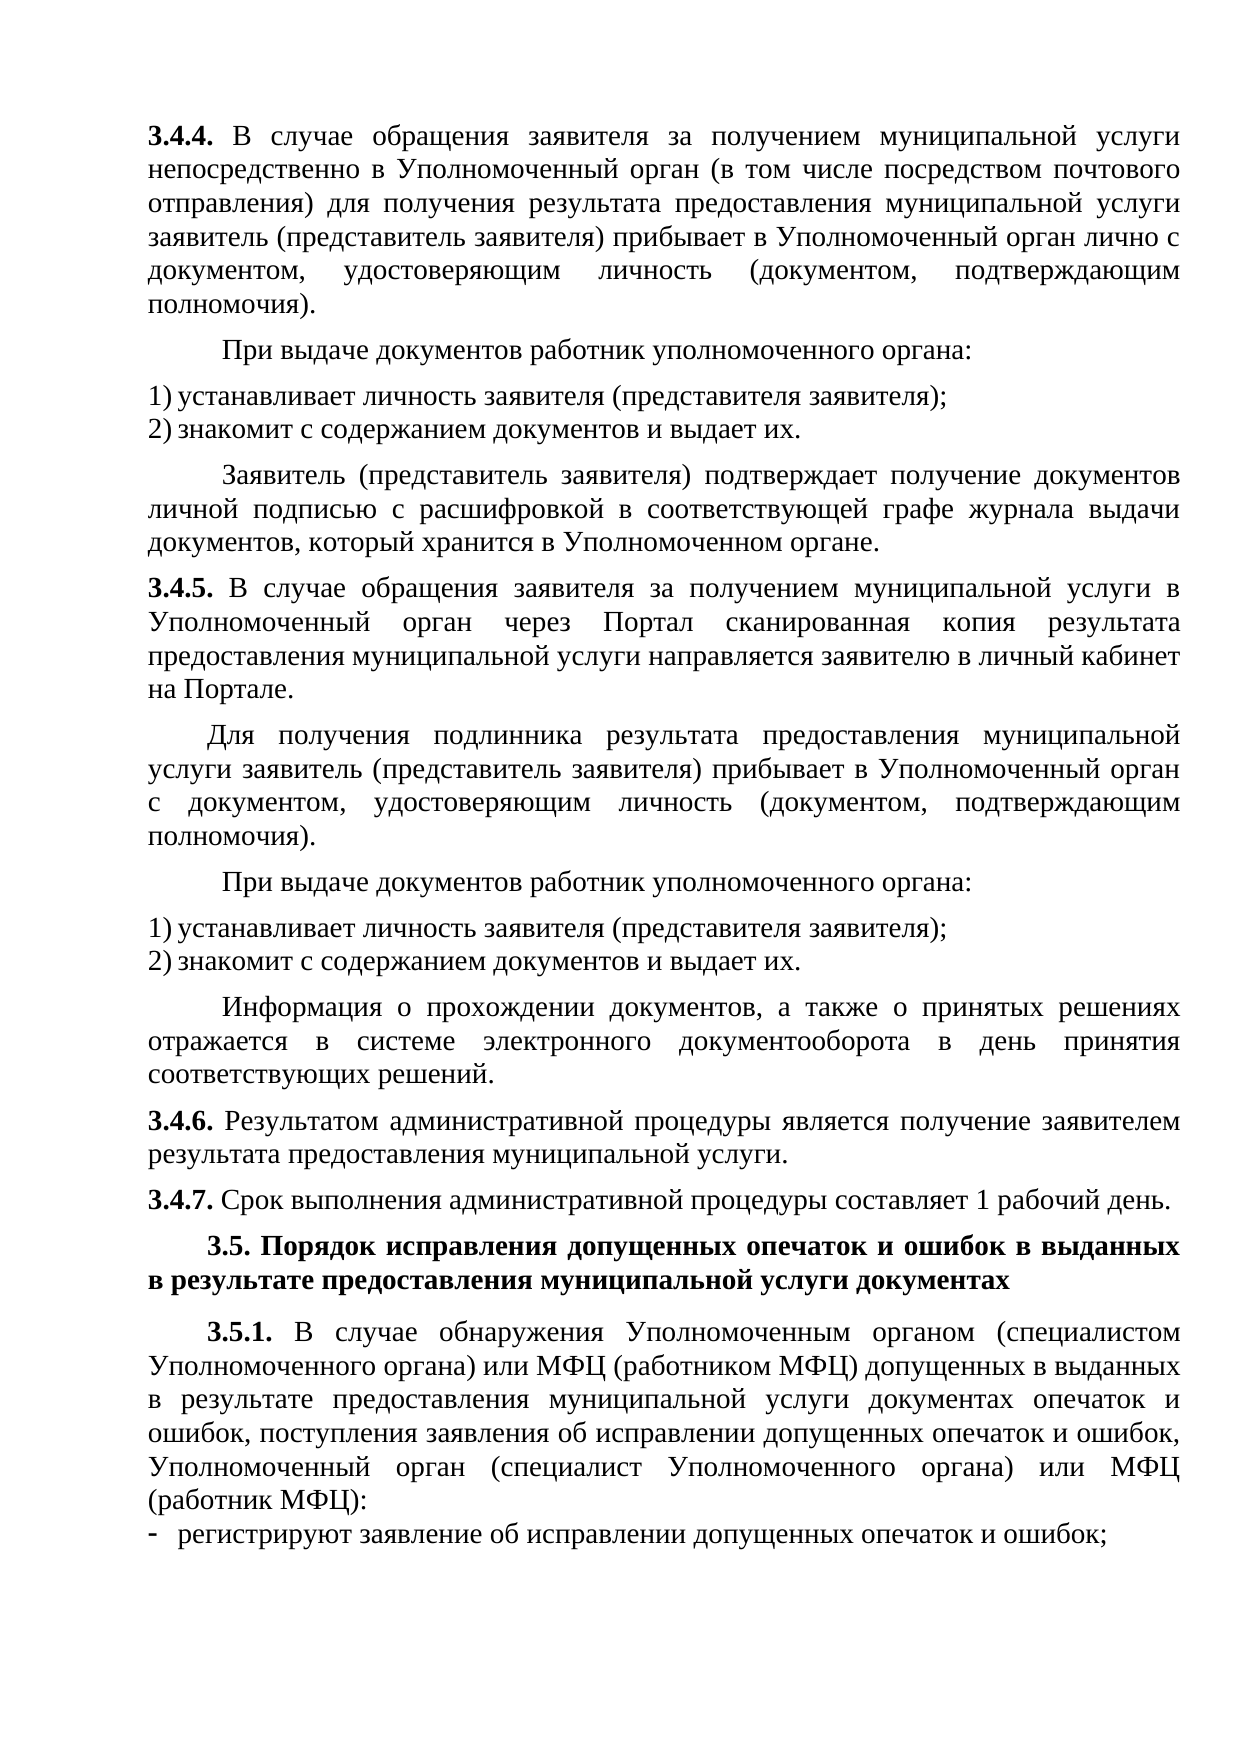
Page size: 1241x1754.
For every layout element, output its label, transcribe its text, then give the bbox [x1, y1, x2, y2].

text При выдаче документов работник уполномоченного органа: [148, 332, 1181, 365]
text 3.4.7. Срок выполнения административной процедуры составляет 1 рабочий день. [148, 1182, 1181, 1216]
list знакомит с содержанием документов и выдает их. [148, 411, 1181, 445]
text 3.5.1. В случае обнаружения Уполномоченным органом (специалистом Уполномоченного органа) или МФЦ (работником МФЦ) допущенных в выданных в результате предоставления муниципальной услуги документах опечаток и ошибок, поступления заявления об исправлении допущенных опечаток и ошибок, Уполномоченный орган (специалист Уполномоченного органа) или МФЦ (работник МФЦ): [148, 1314, 1181, 1516]
text Для получения подлинника результата предоставления муниципальной услуги заявитель (представитель заявителя) прибывает в Уполномоченный орган с документом, удостоверяющим личность (документом, подтверждающим полномочия). [148, 717, 1181, 851]
list знакомит с содержанием документов и выдает их. [148, 943, 1181, 977]
text Заявитель (представитель заявителя) подтверждает получение документов личной подписью с расшифровкой в соответствующей графе журнала выдачи документов, который хранится в Уполномоченном органе. [148, 457, 1181, 558]
list устанавливает личность заявителя (представителя заявителя); [148, 910, 1181, 943]
text 3.4.5. В случае обращения заявителя за получением муниципальной услуги в Уполномоченный орган через Портал сканированная копия результата предоставления муниципальной услуги направляется заявителю в личный кабинет на Портале. [148, 571, 1181, 705]
list регистрируют заявление об исправлении допущенных опечаток и ошибок; [148, 1516, 1181, 1549]
text Информация о прохождении документов, а также о принятых решениях отражается в системе электронного документооборота в день принятия соответствующих решений. [148, 989, 1181, 1090]
text 3.4.4. В случае обращения заявителя за получением муниципальной услуги непосредственно в Уполномоченный орган (в том числе посредством почтового отправления) для получения результата предоставления муниципальной услуги заявитель (представитель заявителя) прибывает в Уполномоченный орган лично с документом, удостоверяющим личность (документом, подтверждающим полномочия). [148, 118, 1181, 319]
text 3.4.6. Результатом административной процедуры является получение заявителем результата предоставления муниципальной услуги. [148, 1103, 1181, 1170]
list устанавливает личность заявителя (представителя заявителя); [148, 378, 1181, 411]
text 3.5. Порядок исправления допущенных опечаток и ошибок в выданных в результате предоставления муниципальной услуги документах [148, 1228, 1181, 1295]
text При выдаче документов работник уполномоченного органа: [148, 864, 1181, 897]
